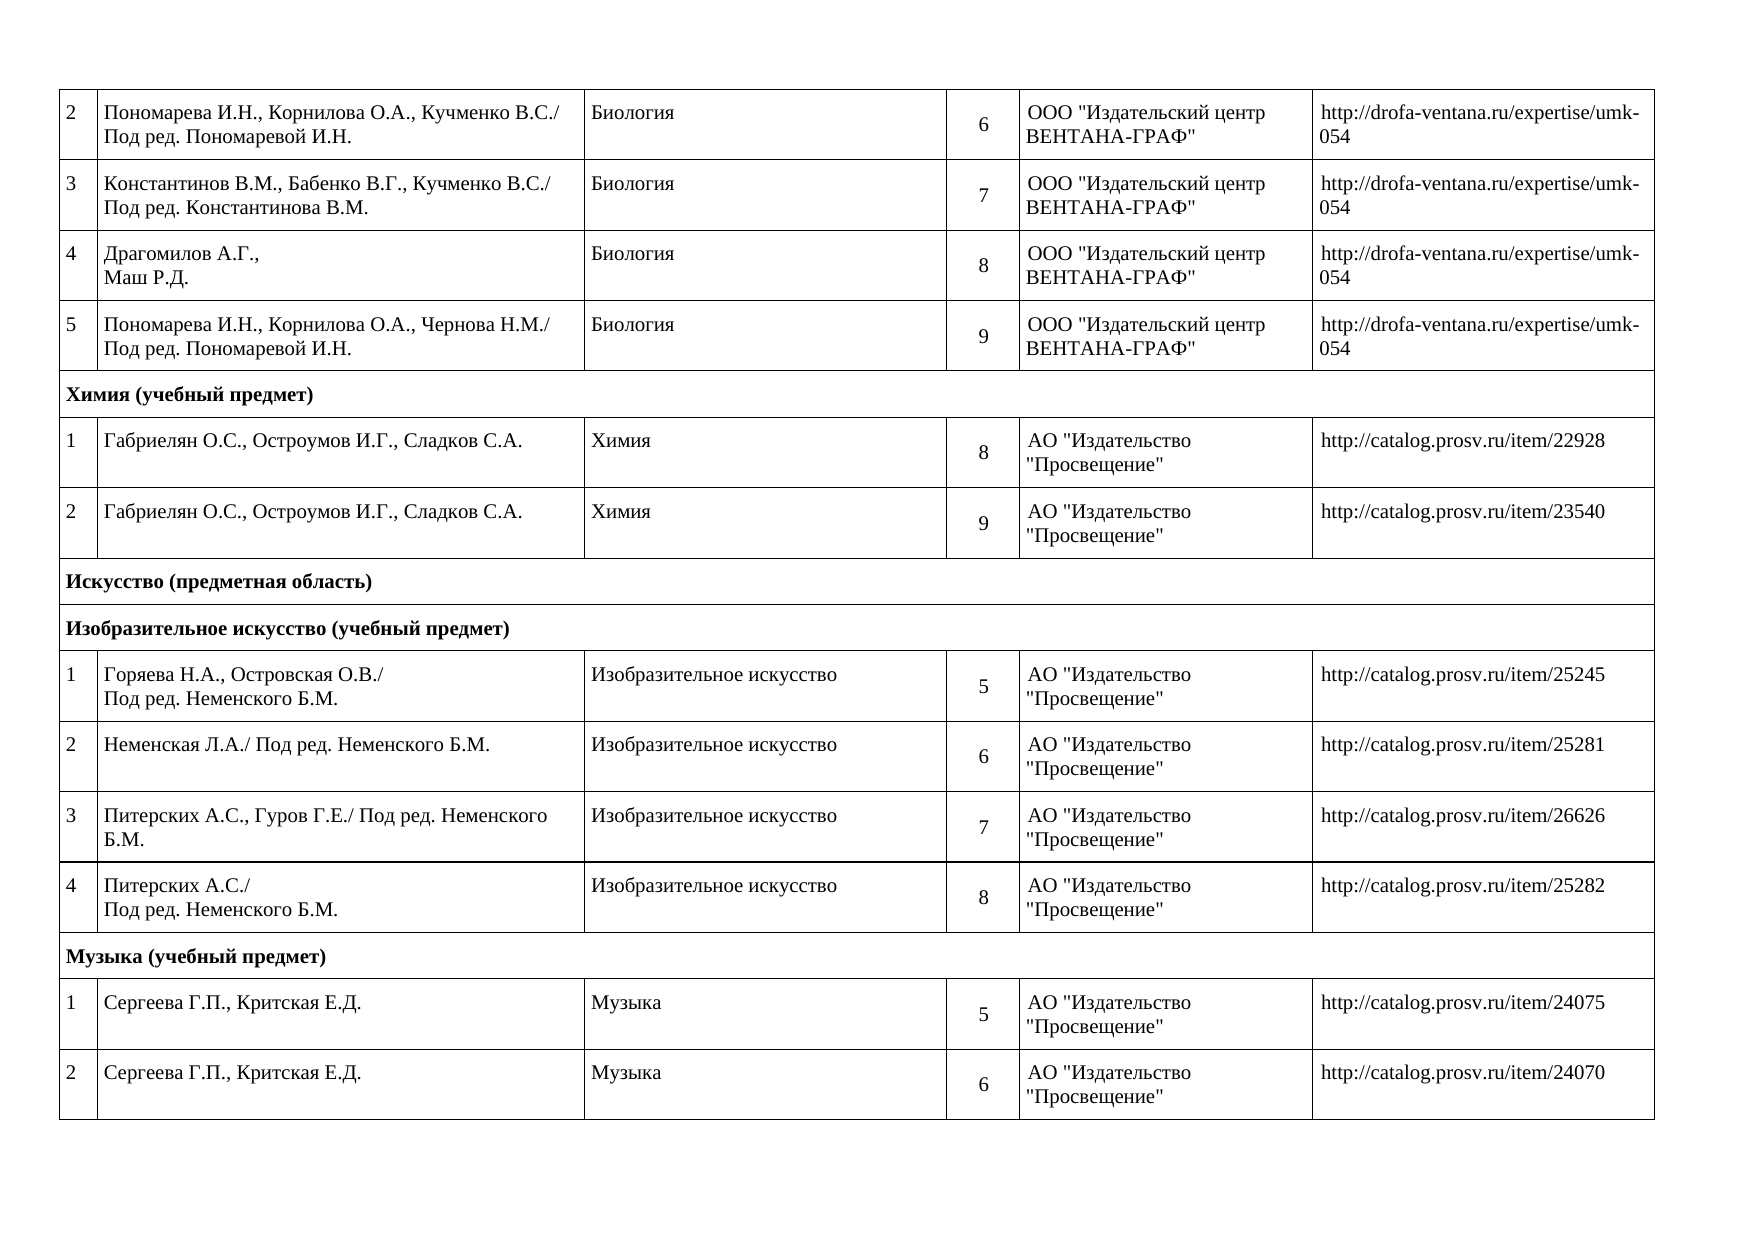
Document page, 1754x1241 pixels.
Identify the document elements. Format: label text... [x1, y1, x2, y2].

table_cell Биология [585, 231, 946, 300]
table_cell АО "Издательство "Просвещение" [1020, 863, 1312, 932]
table_cell http://catalog.prosv.ru/item/24070 [1313, 1050, 1654, 1119]
table_cell Габриелян О.С., Остроумов И.Г., Сладков С.А. [98, 418, 584, 487]
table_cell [98, 1050, 584, 1119]
table_cell 5 [947, 651, 1019, 721]
table_cell 9 [947, 488, 1019, 557]
table_cell 7 [947, 160, 1019, 229]
table_cell http://catalog.prosv.ru/item/25282 [1313, 863, 1654, 932]
table_cell http://drofa-ventana.ru/expertise/umk-054 [1313, 301, 1654, 370]
table_cell АО "Издательство "Просвещение" [1020, 488, 1312, 557]
table_cell 1 [60, 979, 97, 1049]
table_cell Габриелян О.С., Остроумов И.Г., Сладков С.А. [98, 488, 584, 557]
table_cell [1313, 90, 1654, 159]
table_cell 1 [60, 418, 97, 487]
table_cell Питерских А.С., Гуров Г.Е./ Под ред. Неменского Б.М. [98, 792, 584, 861]
table_cell Изобразительное искусство (учебный предмет) [60, 605, 1654, 650]
table_cell 9 [947, 301, 1019, 370]
table_cell Горяева Н.А., Островская О.В./ Под ред. Неменского Б.М. [98, 651, 584, 721]
table_cell ООО "Издательский центр ВЕНТАНА-ГРАФ" [1020, 301, 1312, 370]
table_cell 5 [947, 979, 1019, 1049]
table_cell АО "Издательство "Просвещение" [1020, 418, 1312, 487]
table_cell 4 [60, 231, 97, 300]
table_cell http://catalog.prosv.ru/item/25245 [1313, 651, 1654, 721]
table_cell Сергеева Г.П., Критская Е.Д. [98, 979, 584, 1049]
table_cell http://drofa-ventana.ru/expertise/umk-054 [1313, 231, 1654, 300]
table_cell 6 [947, 1050, 1019, 1119]
table_cell ООО "Издательский центр ВЕНТАНА-ГРАФ" [1020, 231, 1312, 300]
table_cell Музыка [585, 979, 946, 1049]
table_cell АО "Издательство "Просвещение" [1020, 651, 1312, 721]
table_cell Изобразительное искусство [585, 722, 946, 791]
table_cell http://catalog.prosv.ru/item/22928 [1313, 418, 1654, 487]
table_cell http://catalog.prosv.ru/item/23540 [1313, 488, 1654, 557]
table_cell Изобразительное искусство [585, 651, 946, 721]
table_cell 6 [947, 722, 1019, 791]
table_cell Биология [585, 301, 946, 370]
table_cell http://catalog.prosv.ru/item/24075 [1313, 979, 1654, 1049]
table_cell 1 [60, 651, 97, 721]
table_cell Музыка (учебный предмет) [60, 933, 1654, 978]
table_cell Питерских А.С./ Под ред. Неменского Б.М. [98, 863, 584, 932]
table_cell Искусство (предметная область) [60, 559, 1654, 604]
table_cell 2 [60, 1050, 97, 1119]
table_cell Музыка [585, 1050, 946, 1119]
table_cell http://catalog.prosv.ru/item/26626 [1313, 792, 1654, 861]
table_cell Драгомилов А.Г., Маш Р.Д. [98, 231, 584, 300]
table_cell 8 [947, 418, 1019, 487]
table_cell http://catalog.prosv.ru/item/25281 [1313, 722, 1654, 791]
table_cell Химия [585, 488, 946, 557]
table_cell Пономарева И.Н., Корнилова О.А., Чернова Н.М./ Под ред. Пономаревой И.Н. [98, 301, 584, 370]
table_cell Биология [585, 160, 946, 229]
table_cell АО "Издательство "Просвещение" [1020, 792, 1312, 861]
table_cell 2 [60, 90, 97, 159]
table_cell http://drofa-ventana.ru/expertise/umk-054 [1313, 160, 1654, 229]
table_cell Химия [585, 418, 946, 487]
table_cell 3 [60, 160, 97, 229]
table_cell 7 [947, 792, 1019, 861]
table_cell Биология [585, 90, 946, 159]
table_cell 5 [60, 301, 97, 370]
table_cell Изобразительное искусство [585, 792, 946, 861]
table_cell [1020, 90, 1312, 159]
table_cell Неменская Л.А./ Под ред. Неменского Б.М. [98, 722, 584, 791]
table_cell 3 [60, 792, 97, 861]
table_cell 2 [60, 722, 97, 791]
table_cell 8 [947, 231, 1019, 300]
table_cell 2 [60, 488, 97, 557]
table_cell ООО "Издательский центр ВЕНТАНА-ГРАФ" [1020, 160, 1312, 229]
table_cell Изобразительное искусство [585, 863, 946, 932]
table_cell 6 [947, 90, 1019, 159]
table_cell АО "Издательство "Просвещение" [1020, 722, 1312, 791]
table_cell Пономарева И.Н., Корнилова О.А., Кучменко В.С./ Под ред. Пономаревой И.Н. [98, 90, 584, 159]
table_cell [1020, 1050, 1312, 1119]
table_cell АО "Издательство "Просвещение" [1020, 979, 1312, 1049]
table_cell 4 [60, 863, 97, 932]
table_cell 8 [947, 863, 1019, 932]
table_cell Химия (учебный предмет) [60, 371, 1654, 417]
table_cell Константинов В.М., Бабенко В.Г., Кучменко В.С./ Под ред. Константинова В.М. [98, 160, 584, 229]
